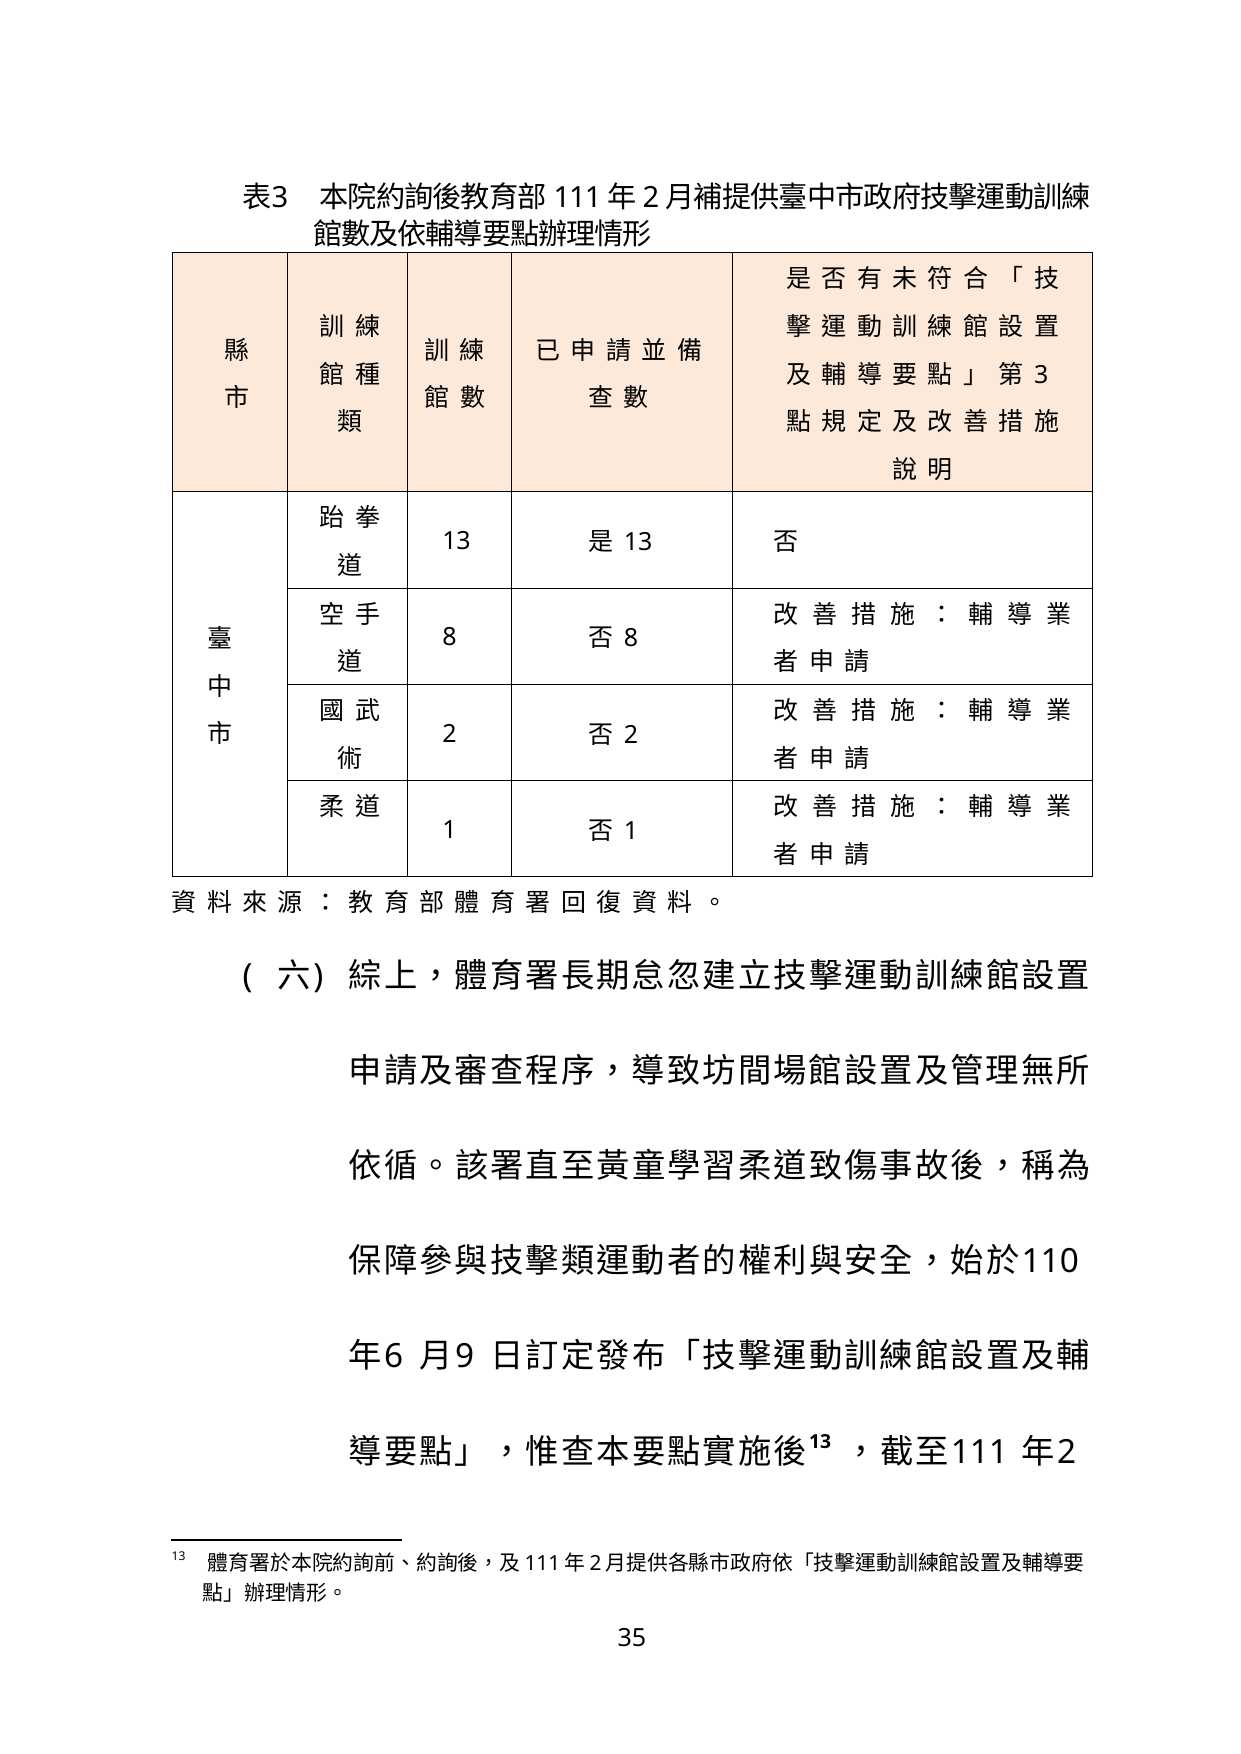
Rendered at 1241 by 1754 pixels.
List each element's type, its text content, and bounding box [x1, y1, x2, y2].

table_cell 柔道 [288, 781, 407, 876]
table_cell 否2 [512, 685, 732, 780]
table_cell 否8 [512, 589, 732, 684]
table_cell 臺中市 [173, 492, 287, 876]
table_cell 13 [408, 492, 511, 587]
table_cell 是13 [512, 492, 732, 587]
table_cell 否1 [512, 781, 732, 876]
table_cell 1 [408, 781, 511, 876]
table_header 縣市 [173, 253, 287, 491]
table_cell 否 [733, 492, 1092, 587]
text 資料來源：教育部體育署回復資料。 [171, 877, 1092, 925]
table_cell 跆拳道 [288, 492, 407, 587]
table_header 是否有未符合「技擊運動訓練館設置及輔導要點」第3點規定及改善措施說明 [733, 253, 1092, 491]
table_cell 國武術 [288, 685, 407, 780]
table_cell 2 [408, 685, 511, 780]
table_header 訓練館數 [408, 253, 511, 491]
table_cell 改善措施：輔導業者申請 [733, 589, 1092, 684]
table_cell 8 [408, 589, 511, 684]
table_cell 空手道 [288, 589, 407, 684]
table_header 已申請並備查數 [512, 253, 732, 491]
table_header 訓練館種類 [288, 253, 407, 491]
table_cell 改善措施：輔導業者申請 [733, 781, 1092, 876]
list 本院約詢後教育部111年2月補提供臺中市政府技擊運動訓練館數及依輔導要點辦理情形 [242, 177, 1092, 252]
table_cell 改善措施：輔導業者申請 [733, 685, 1092, 780]
